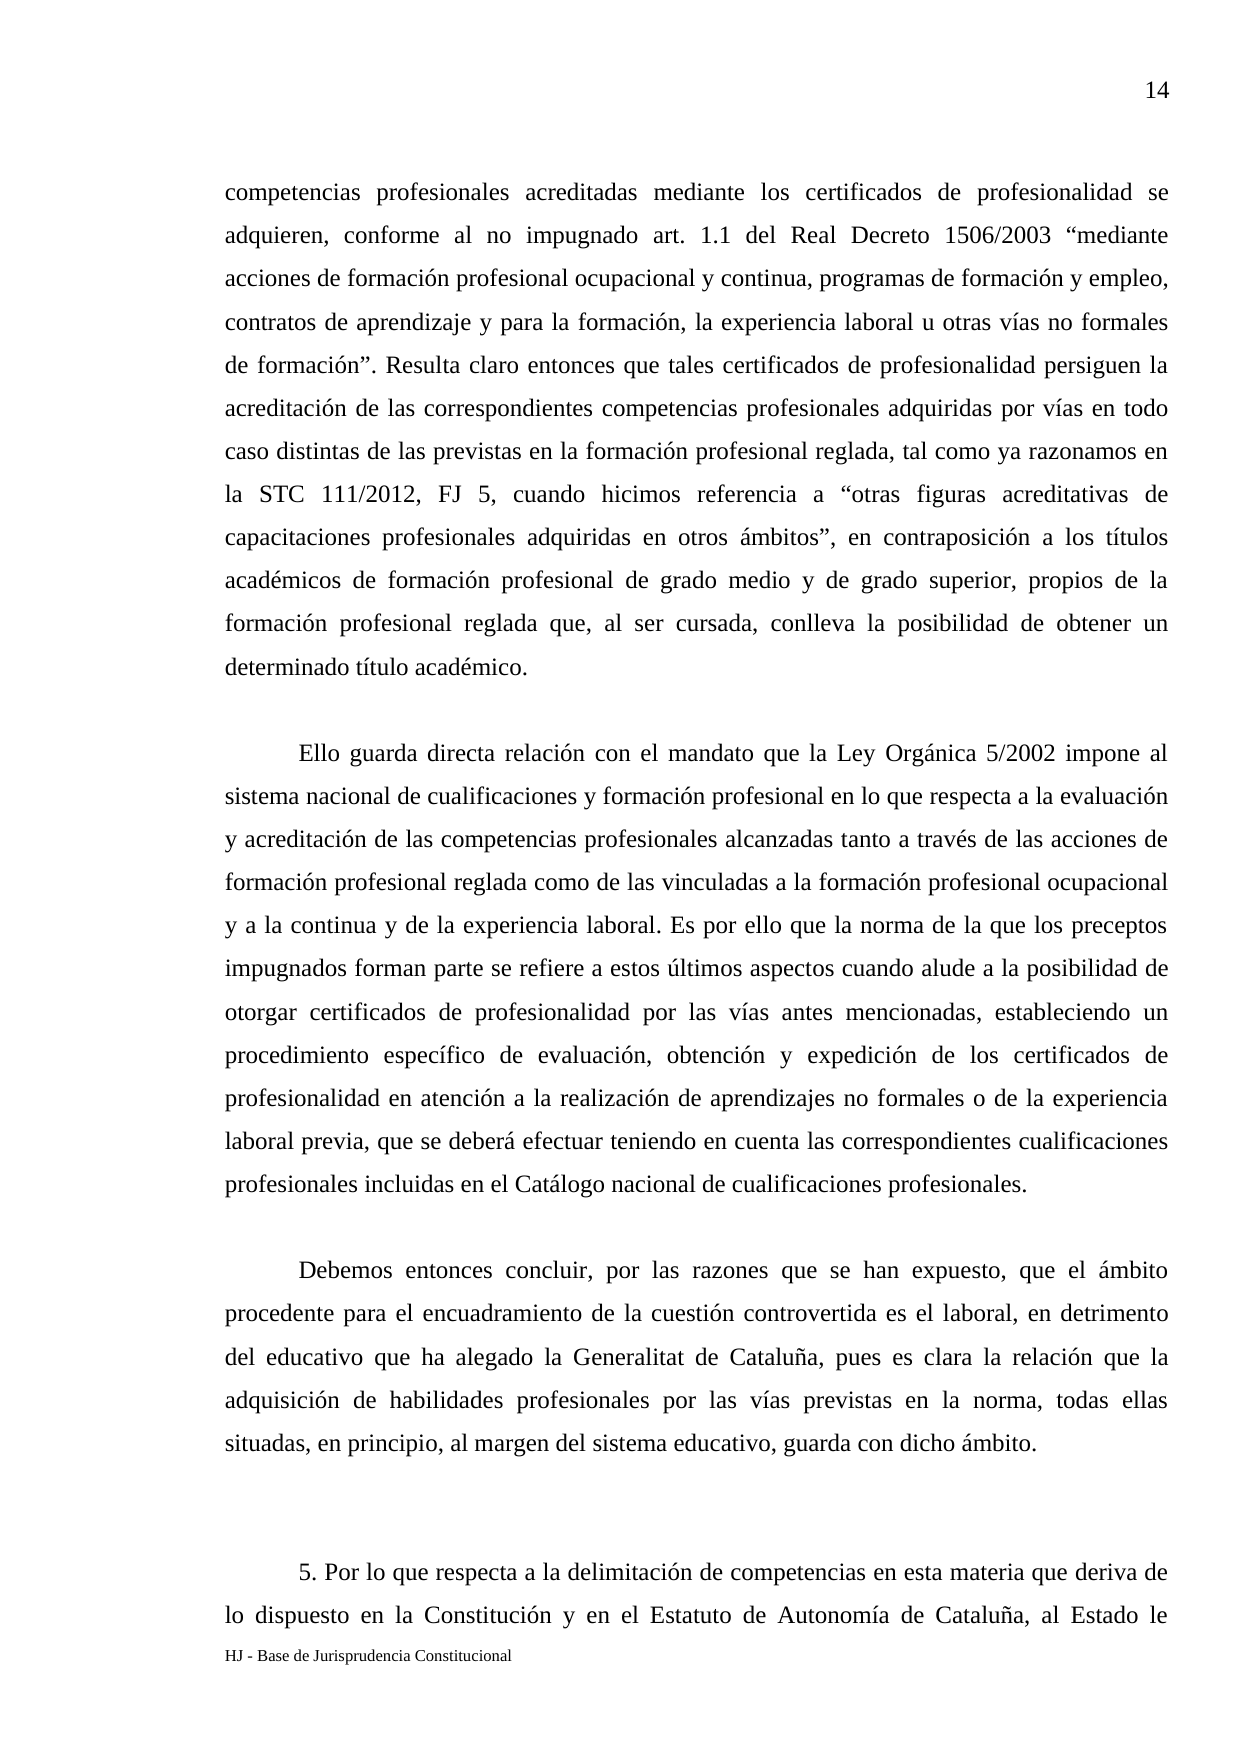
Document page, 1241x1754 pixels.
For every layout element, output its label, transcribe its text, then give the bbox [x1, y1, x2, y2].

text Debemos entonces concluir, por las razones que se han expuesto, que el ámbito procedente para el encuadramiento de la cuestión controvertida es el laboral, en detrimento del educativo que ha alegado la Generalitat de Cataluña, pues es clara la relación que la adquisición de habilidades profesionales por las vías previstas en la norma, todas ellas situadas, en principio, al margen del sistema educativo, guarda con dicho ámbito. [224, 1255, 1169, 1457]
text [224, 177, 1169, 680]
text Ello guarda directa relación con el mandato que la Ley Orgánica 5/2002 impone al sistema nacional de cualificaciones y formación profesional en lo que respecta a la evaluación y acreditación de las competencias profesionales alcanzadas tanto a través de las acciones de formación profesional reglada como de las vinculadas a la formación profesional ocupacional y a la continua y de la experiencia laboral. Es por ello que la norma de la que los preceptos impugnados forman parte se refiere a estos últimos aspectos cuando alude a la posibilidad de otorgar certificados de profesionalidad por las vías antes mencionadas, estableciendo un procedimiento específico de evaluación, obtención y expedición de los certificados de profesionalidad en atención a la realización de aprendizajes no formales o de la experiencia laboral previa, que se deberá efectuar teniendo en cuenta las correspondientes cualificaciones profesionales incluidas en el Catálogo nacional de cualificaciones profesionales. [224, 738, 1169, 1198]
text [224, 1557, 1169, 1629]
